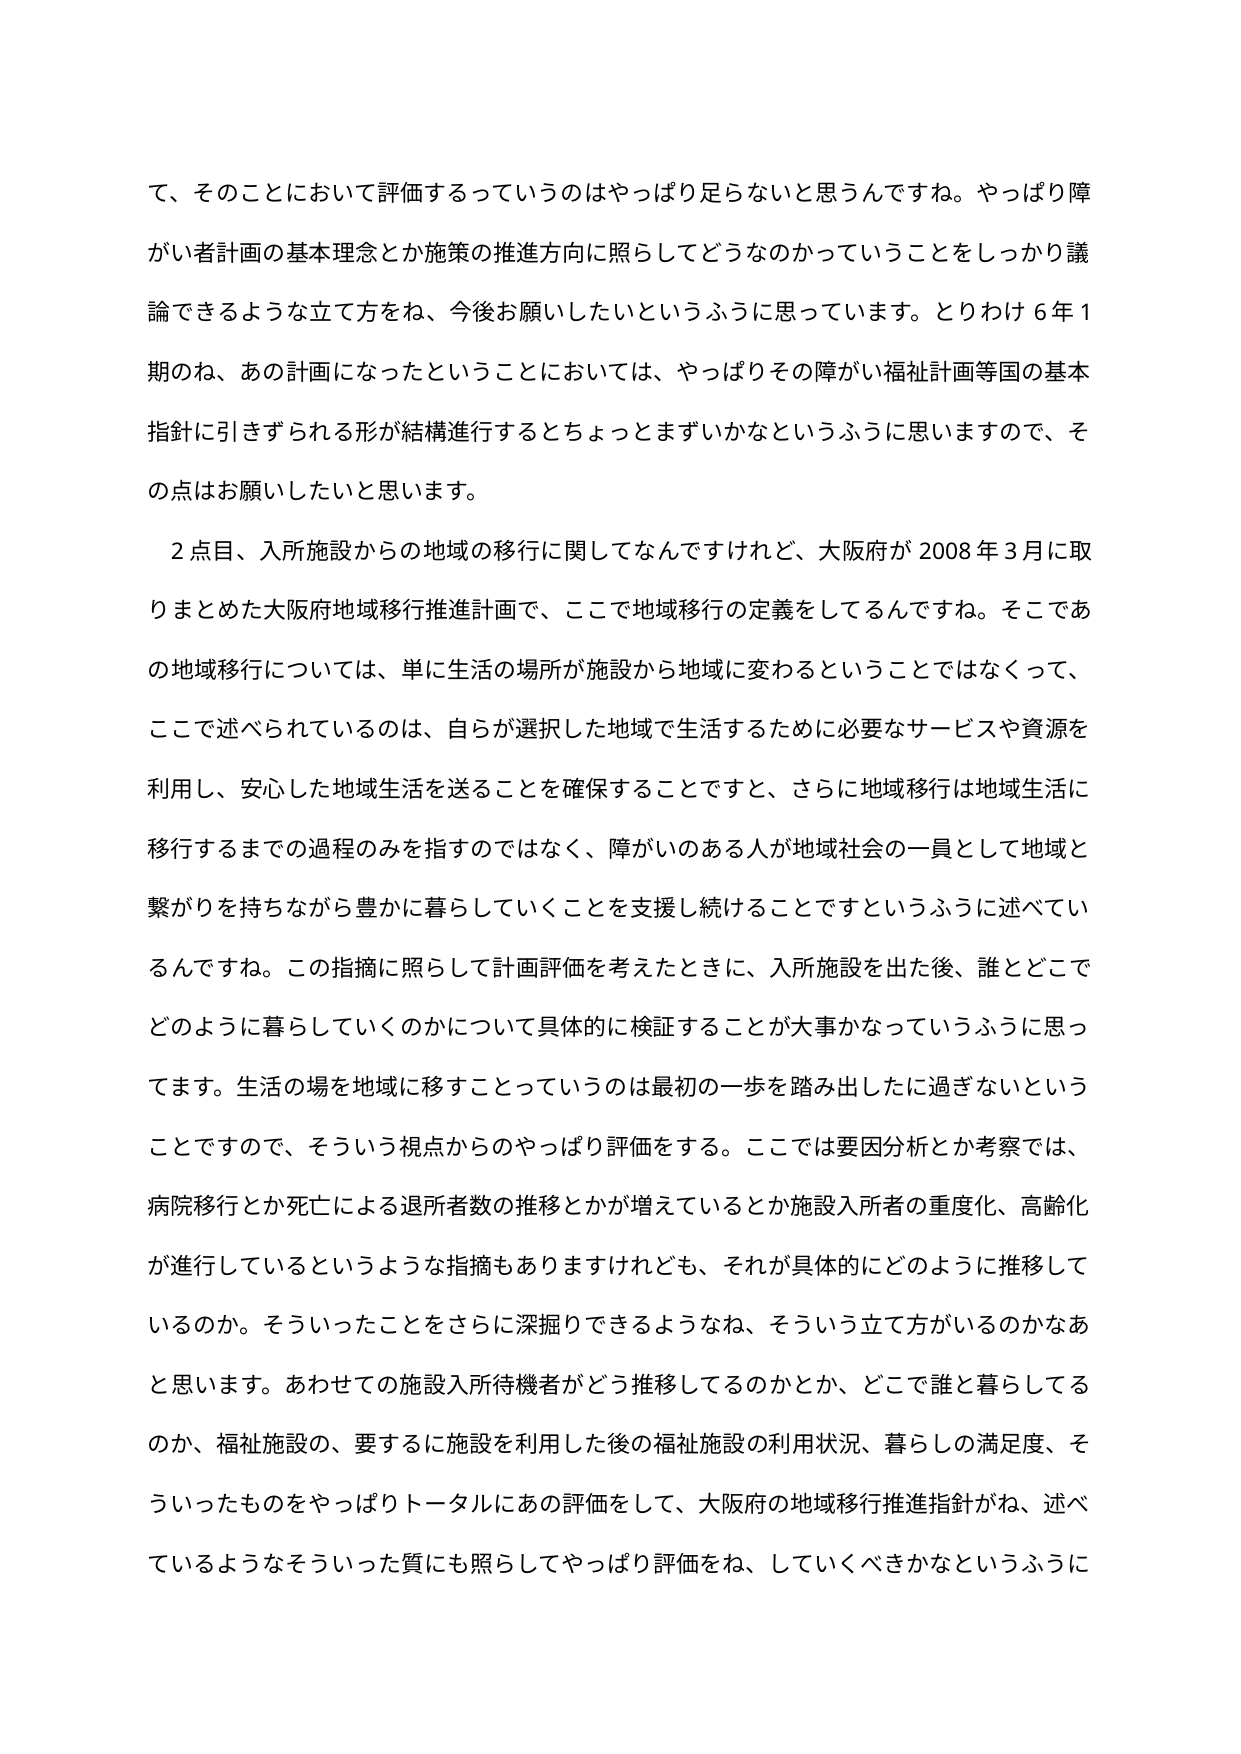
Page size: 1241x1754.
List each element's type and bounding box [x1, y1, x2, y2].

text [148, 519, 1092, 1592]
text [148, 162, 1092, 519]
